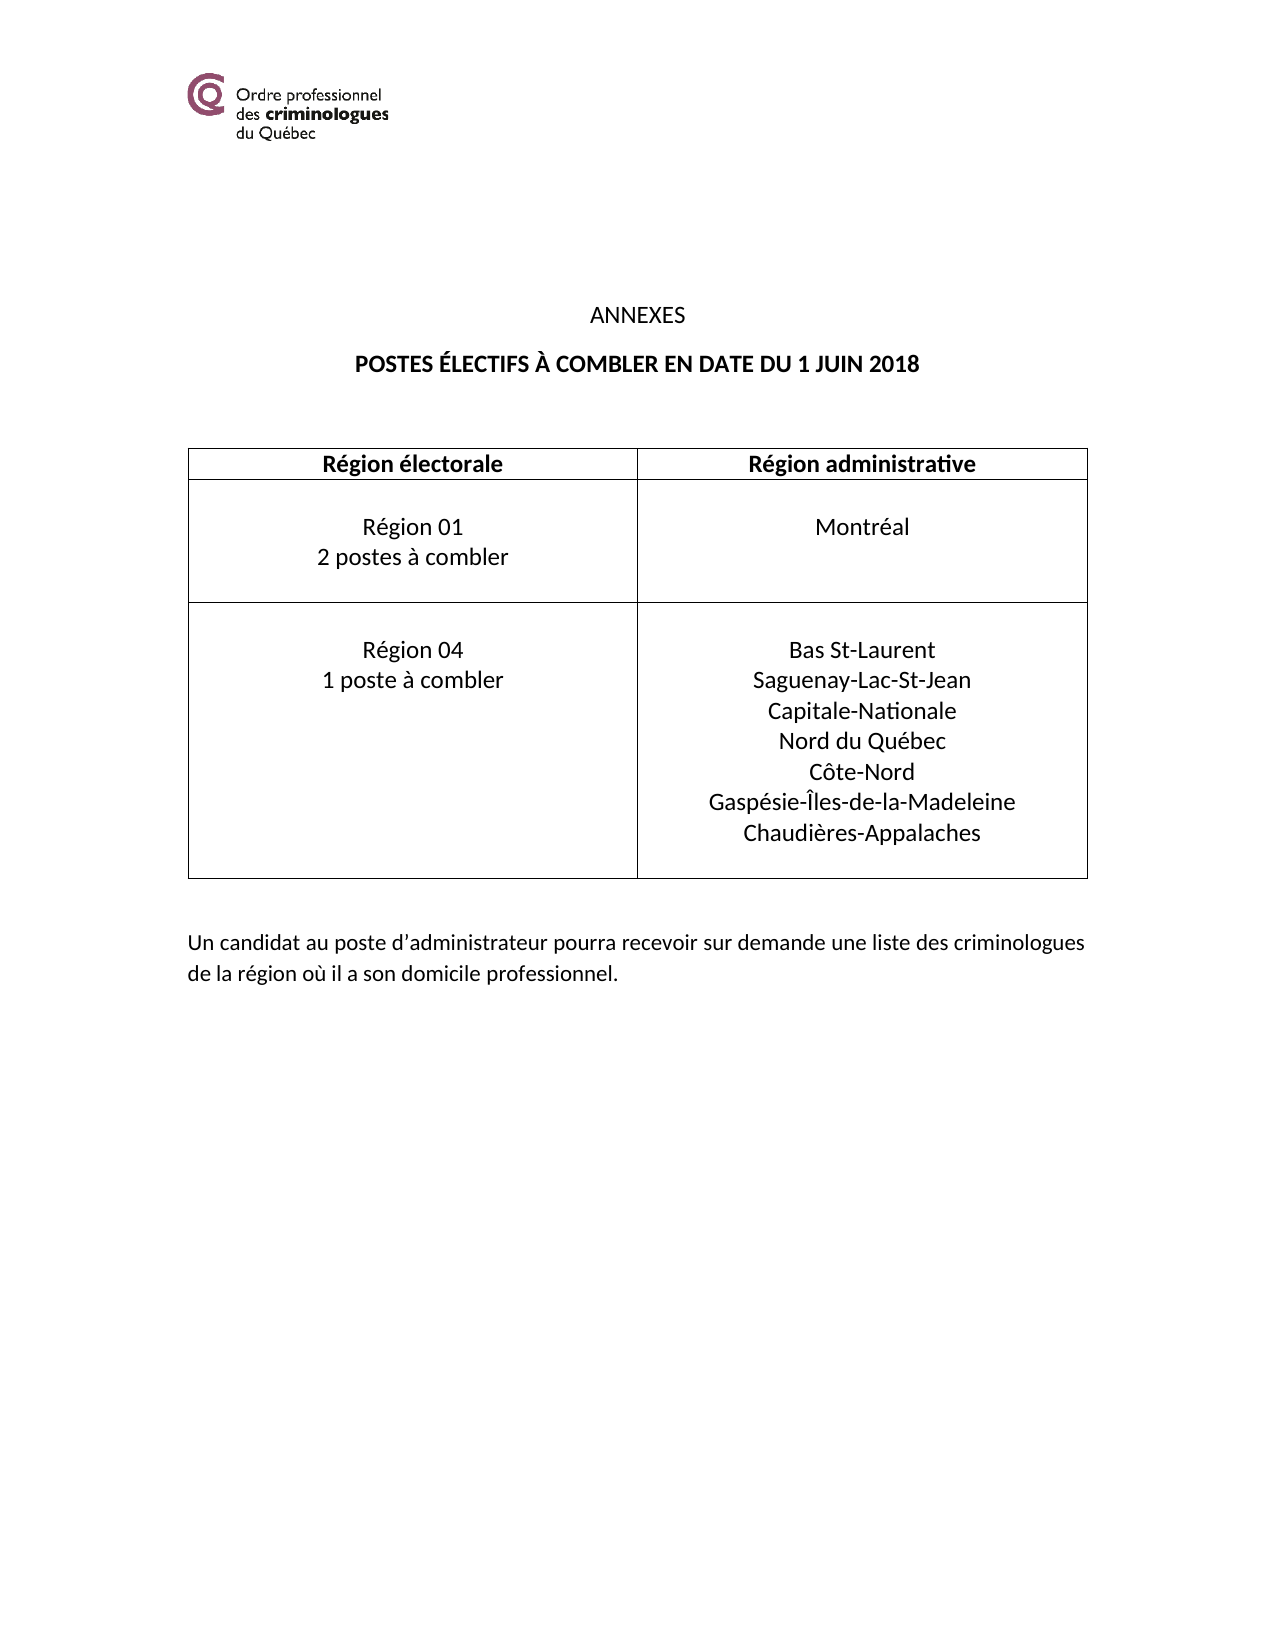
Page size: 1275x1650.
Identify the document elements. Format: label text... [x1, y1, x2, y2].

table_cell Région 01 2 postes à combler [189, 480, 637, 602]
table_header Région électorale [189, 449, 637, 479]
table_cell Région 04 1 poste à combler [189, 603, 637, 878]
table_cell Bas St-Laurent Saguenay-Lac-St-Jean Capitale-Nationale Nord du Québec Côte-Nord Gaspésie-Îles-de-la-Madeleine Chaudières-Appalaches [638, 603, 1087, 878]
table_header Région administrative [638, 449, 1087, 479]
table_cell Montréal [638, 480, 1087, 602]
text Un candidat au poste d’administrateur pourra recevoir sur demande une liste des criminologues de la région où il a son domicile professionnel. [187, 928, 1087, 987]
text POSTES ÉLECTIFS À COMBLER EN DATE DU 1 JUIN 2018 [187, 348, 1087, 379]
text ANNEXES [187, 299, 1087, 329]
picture [187, 73, 389, 141]
